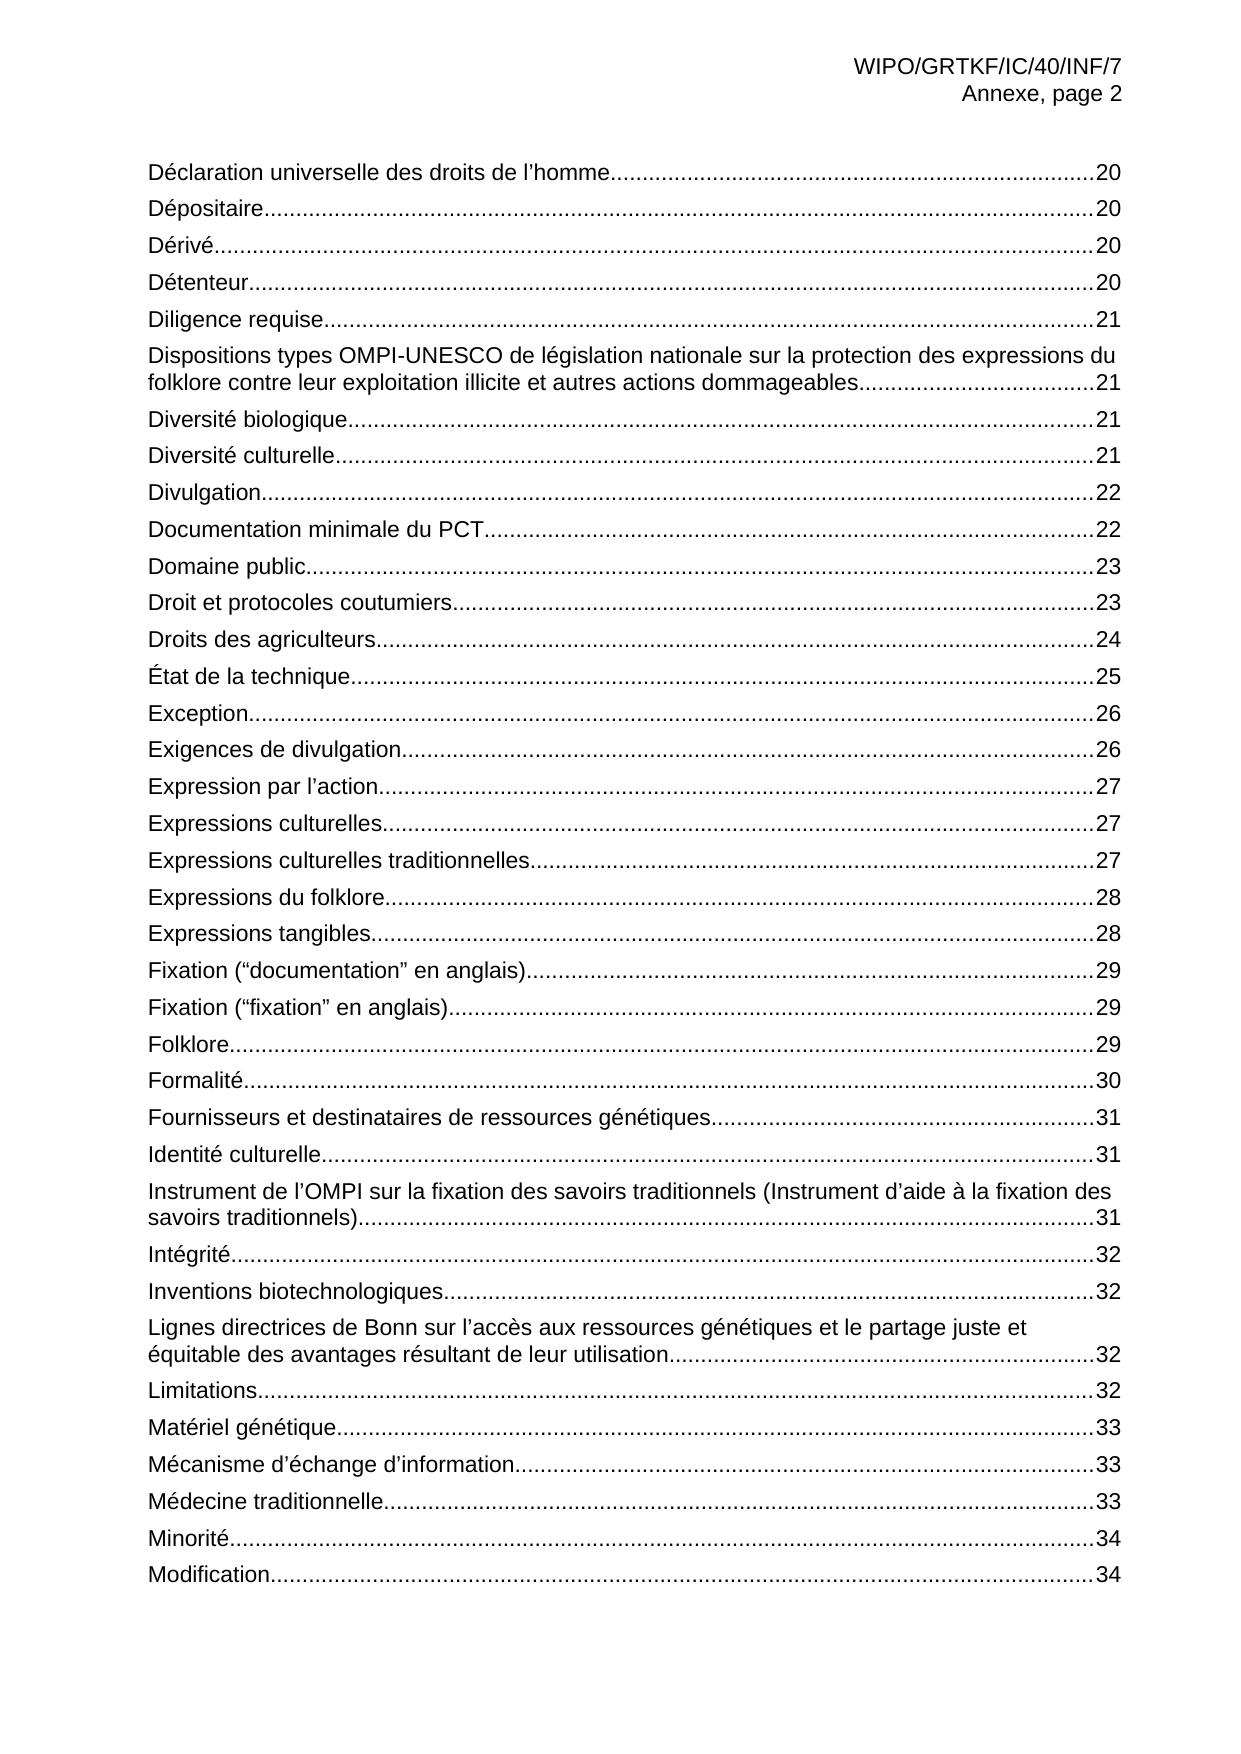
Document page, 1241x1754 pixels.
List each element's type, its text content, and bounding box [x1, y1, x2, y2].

text Modification 34 [148, 1561, 1122, 1588]
text Limitations 32 [148, 1377, 1122, 1404]
text Fixation (“fixation” en anglais) 29 [148, 994, 1122, 1020]
text Détenteur 20 [148, 269, 1122, 295]
text Diversité culturelle 21 [148, 442, 1122, 469]
text Matériel génétique 33 [148, 1414, 1122, 1441]
text Expressions tangibles 28 [148, 920, 1122, 947]
text Inventions biotechnologiques 32 [148, 1278, 1122, 1304]
text Diligence requise 21 [148, 306, 1122, 332]
text Lignes directrices de Bonn sur l’accès aux ressources génétiques et le partage juste et équitable des avantages résultant de leur utilisation 32 [148, 1314, 1122, 1367]
text Exigences de divulgation 26 [148, 736, 1122, 763]
text Droits des agriculteurs 24 [148, 626, 1122, 652]
text Fournisseurs et destinataires de ressources génétiques 31 [148, 1104, 1122, 1131]
text Dérivé 20 [148, 232, 1122, 258]
text Expression par l’action 27 [148, 773, 1122, 799]
text Mécanisme d’échange d’information 33 [148, 1451, 1122, 1477]
text Déclaration universelle des droits de l’homme 20 [148, 158, 1122, 185]
text Expressions culturelles 27 [148, 810, 1122, 836]
text Exception 26 [148, 700, 1122, 726]
text Domaine public 23 [148, 553, 1122, 579]
text Intégrité 32 [148, 1241, 1122, 1267]
text Divulgation 22 [148, 479, 1122, 505]
text Dépositaire 20 [148, 195, 1122, 222]
text Expressions culturelles traditionnelles 27 [148, 847, 1122, 873]
text Diversité biologique 21 [148, 406, 1122, 432]
text Fixation (“documentation” en anglais) 29 [148, 957, 1122, 983]
text Folklore 29 [148, 1031, 1122, 1057]
text Expressions du folklore 28 [148, 883, 1122, 910]
text Formalité 30 [148, 1067, 1122, 1094]
text État de la technique 25 [148, 663, 1122, 689]
text Dispositions types OMPI-UNESCO de législation nationale sur la protection des expressions du folklore contre leur exploitation illicite et autres actions dommageables 21 [148, 342, 1122, 395]
text Instrument de l’OMPI sur la fixation des savoirs traditionnels (Instrument d’aide à la fixation des savoirs traditionnels) 31 [148, 1178, 1122, 1230]
text Médecine traditionnelle 33 [148, 1488, 1122, 1514]
text Identité culturelle 31 [148, 1141, 1122, 1167]
text Droit et protocoles coutumiers 23 [148, 589, 1122, 616]
text Minorité 34 [148, 1524, 1122, 1551]
text Documentation minimale du PCT 22 [148, 516, 1122, 542]
